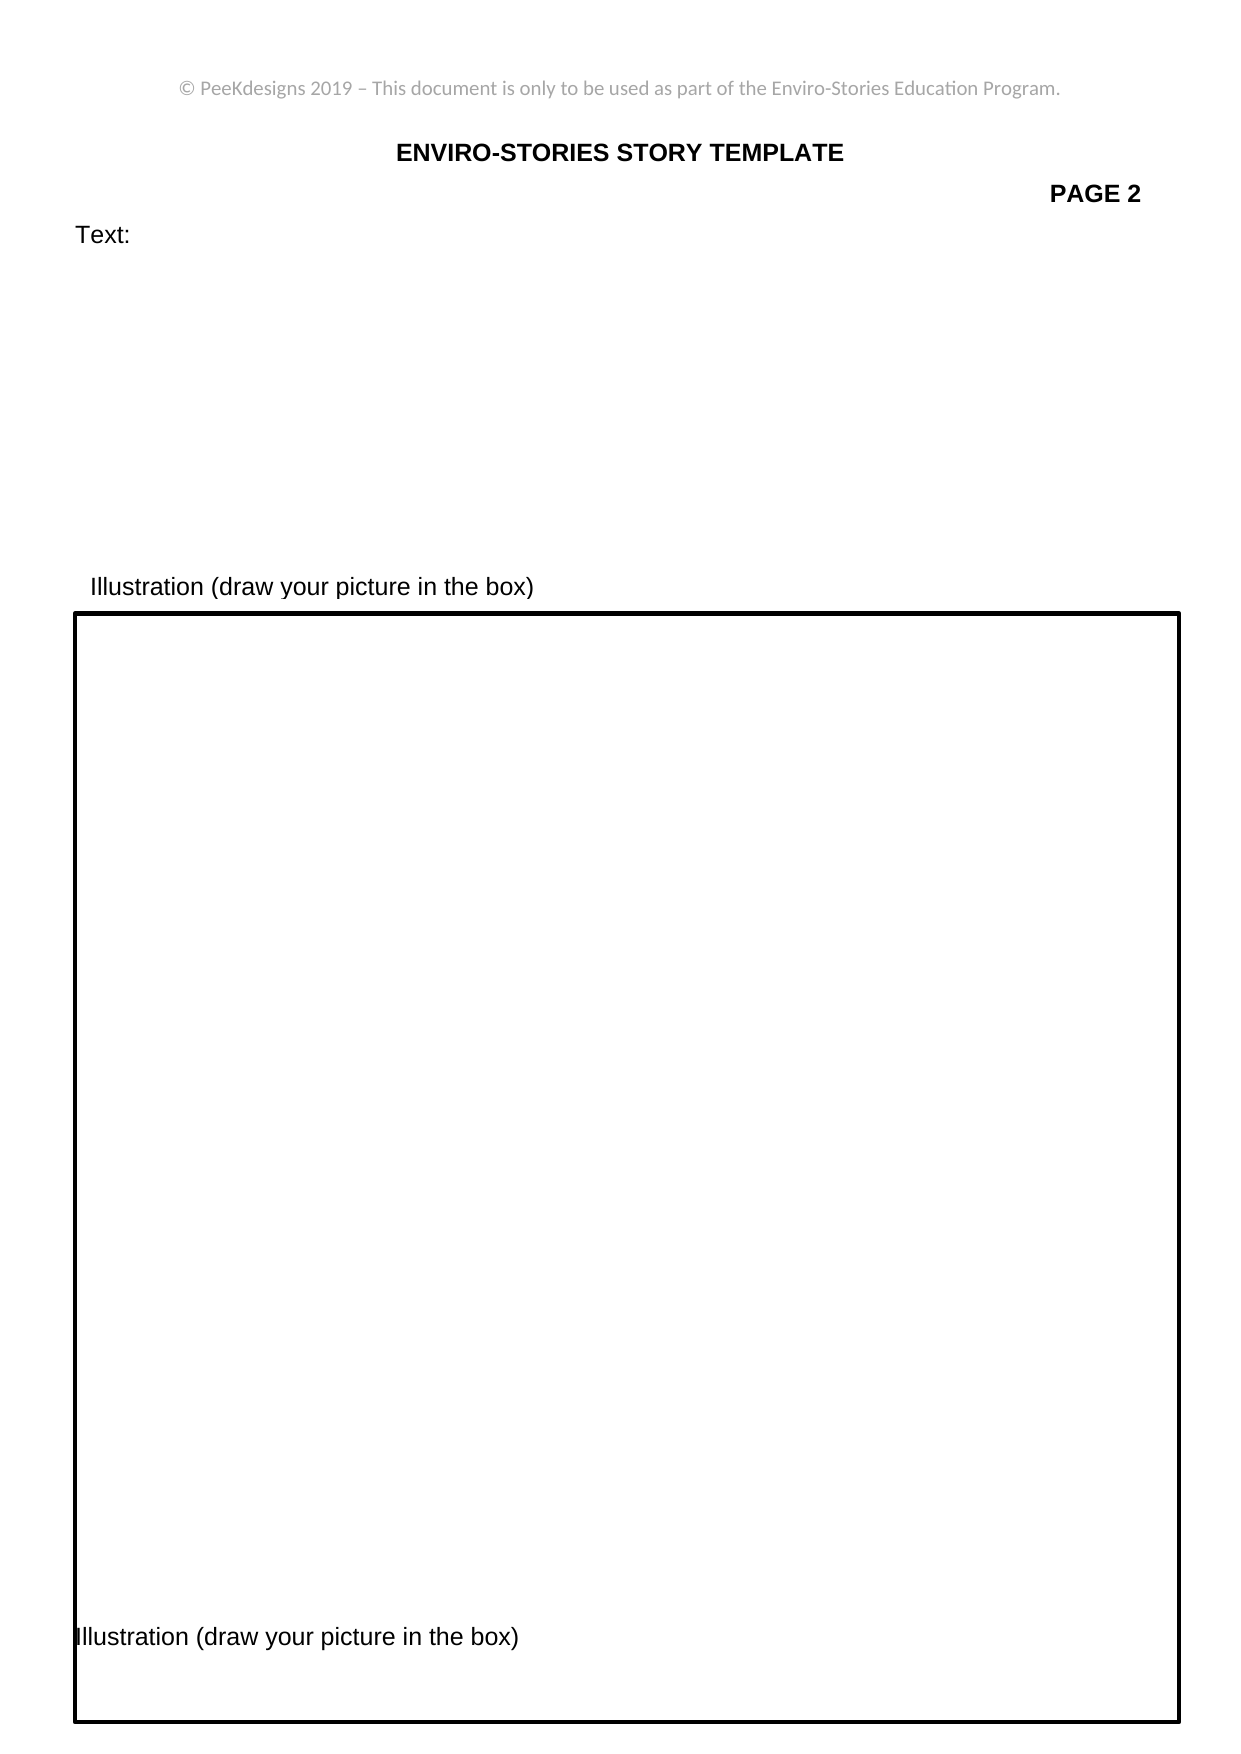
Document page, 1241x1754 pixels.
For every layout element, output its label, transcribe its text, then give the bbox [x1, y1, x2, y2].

text PAGE 2 [75, 179, 1165, 208]
text Text: [75, 220, 1165, 248]
text ENVIRO-STORIES STORY TEMPLATE [75, 129, 1165, 167]
